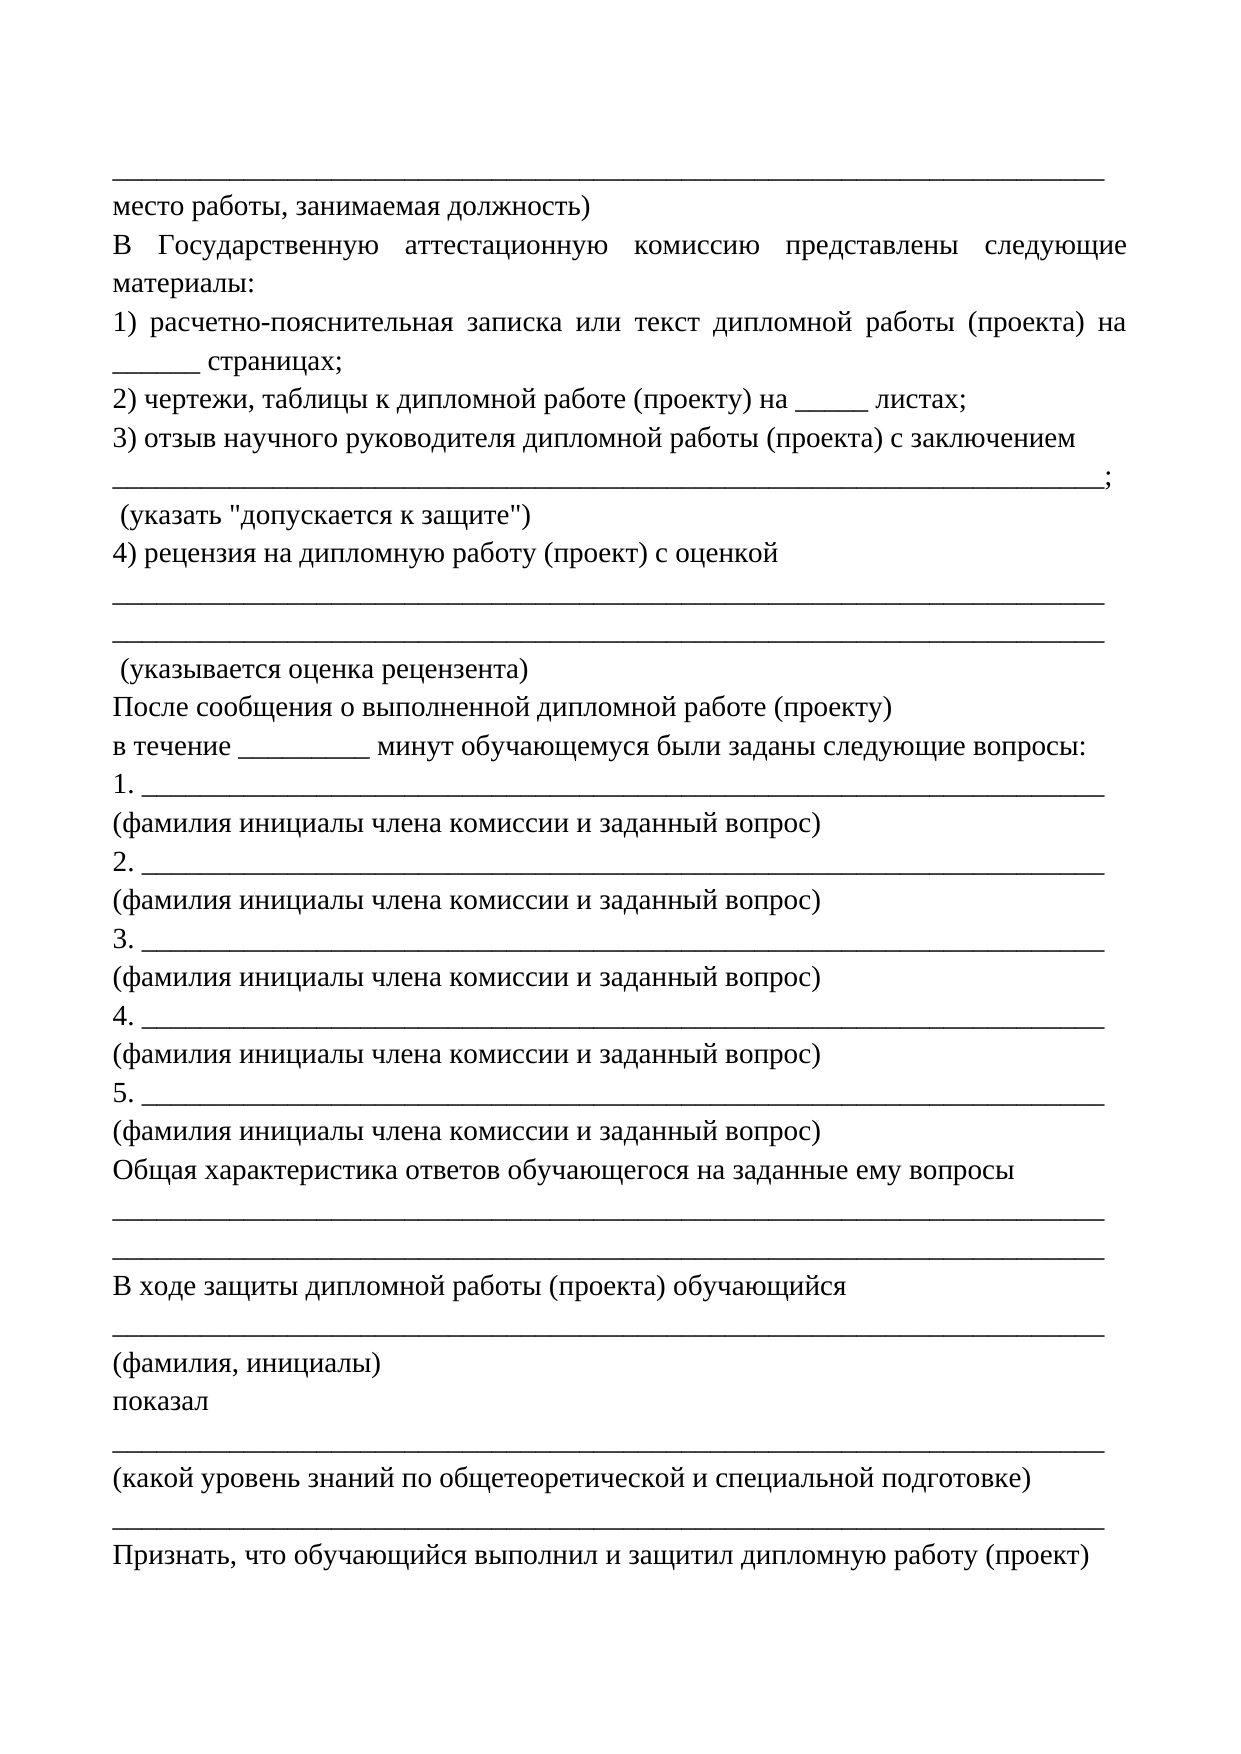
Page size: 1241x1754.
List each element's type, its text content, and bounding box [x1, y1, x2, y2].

text Признать, что обучающийся выполнил и защитил дипломную работу (проект) [112, 1537, 1128, 1571]
text В Государственную аттестационную комиссию представлены следующие материалы: [112, 227, 1128, 299]
text (фамилия, инициалы) [112, 1345, 1128, 1378]
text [112, 1499, 1128, 1532]
text (фамилия инициалы члена комиссии и заданный вопрос) [112, 1113, 1128, 1147]
text Общая характеристика ответов обучающегося на заданные ему вопросы [112, 1152, 1128, 1186]
text ____________________________________________________________________ [112, 1306, 1128, 1340]
text (указать "допускается к защите") [112, 497, 1128, 530]
text 1) расчетно-пояснительная записка или текст дипломной работы (проекта) на ______ страницах; [112, 304, 1128, 376]
text (какой уровень знаний по общетеоретической и специальной подготовке) [112, 1460, 1128, 1494]
text 2) чертежи, таблицы к дипломной работе (проекту) на _____ листах; [112, 381, 1128, 415]
text ____________________________________________________________________ [112, 574, 1128, 607]
text 3. __________________________________________________________________ [112, 921, 1128, 954]
text ____________________________________________________________________ [112, 612, 1128, 646]
text (фамилия инициалы члена комиссии и заданный вопрос) [112, 805, 1128, 839]
text В ходе защиты дипломной работы (проекта) обучающийся [112, 1268, 1128, 1301]
text место работы, занимаемая должность) [112, 188, 1128, 222]
text ____________________________________________________________________ [112, 1191, 1128, 1224]
text (указывается оценка рецензента) [112, 651, 1128, 684]
text ____________________________________________________________________; [112, 458, 1128, 492]
text (фамилия инициалы члена комиссии и заданный вопрос) [112, 959, 1128, 993]
text (фамилия инициалы члена комиссии и заданный вопрос) [112, 882, 1128, 916]
text 2. __________________________________________________________________ [112, 844, 1128, 877]
text После сообщения о выполненной дипломной работе (проекту) [112, 689, 1128, 723]
text показал [112, 1383, 1128, 1417]
text ____________________________________________________________________ [112, 1422, 1128, 1455]
text 4) рецензия на дипломную работу (проект) с оценкой [112, 535, 1128, 569]
text 4. __________________________________________________________________ [112, 998, 1128, 1031]
text (фамилия инициалы члена комиссии и заданный вопрос) [112, 1036, 1128, 1070]
text 1. __________________________________________________________________ [112, 767, 1128, 800]
text 5. __________________________________________________________________ [112, 1075, 1128, 1108]
text 3) отзыв научного руководителя дипломной работы (проекта) с заключением [112, 420, 1128, 453]
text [112, 150, 1128, 183]
text в течение _________ минут обучающемуся были заданы следующие вопросы: [112, 728, 1128, 762]
text ____________________________________________________________________ [112, 1229, 1128, 1263]
